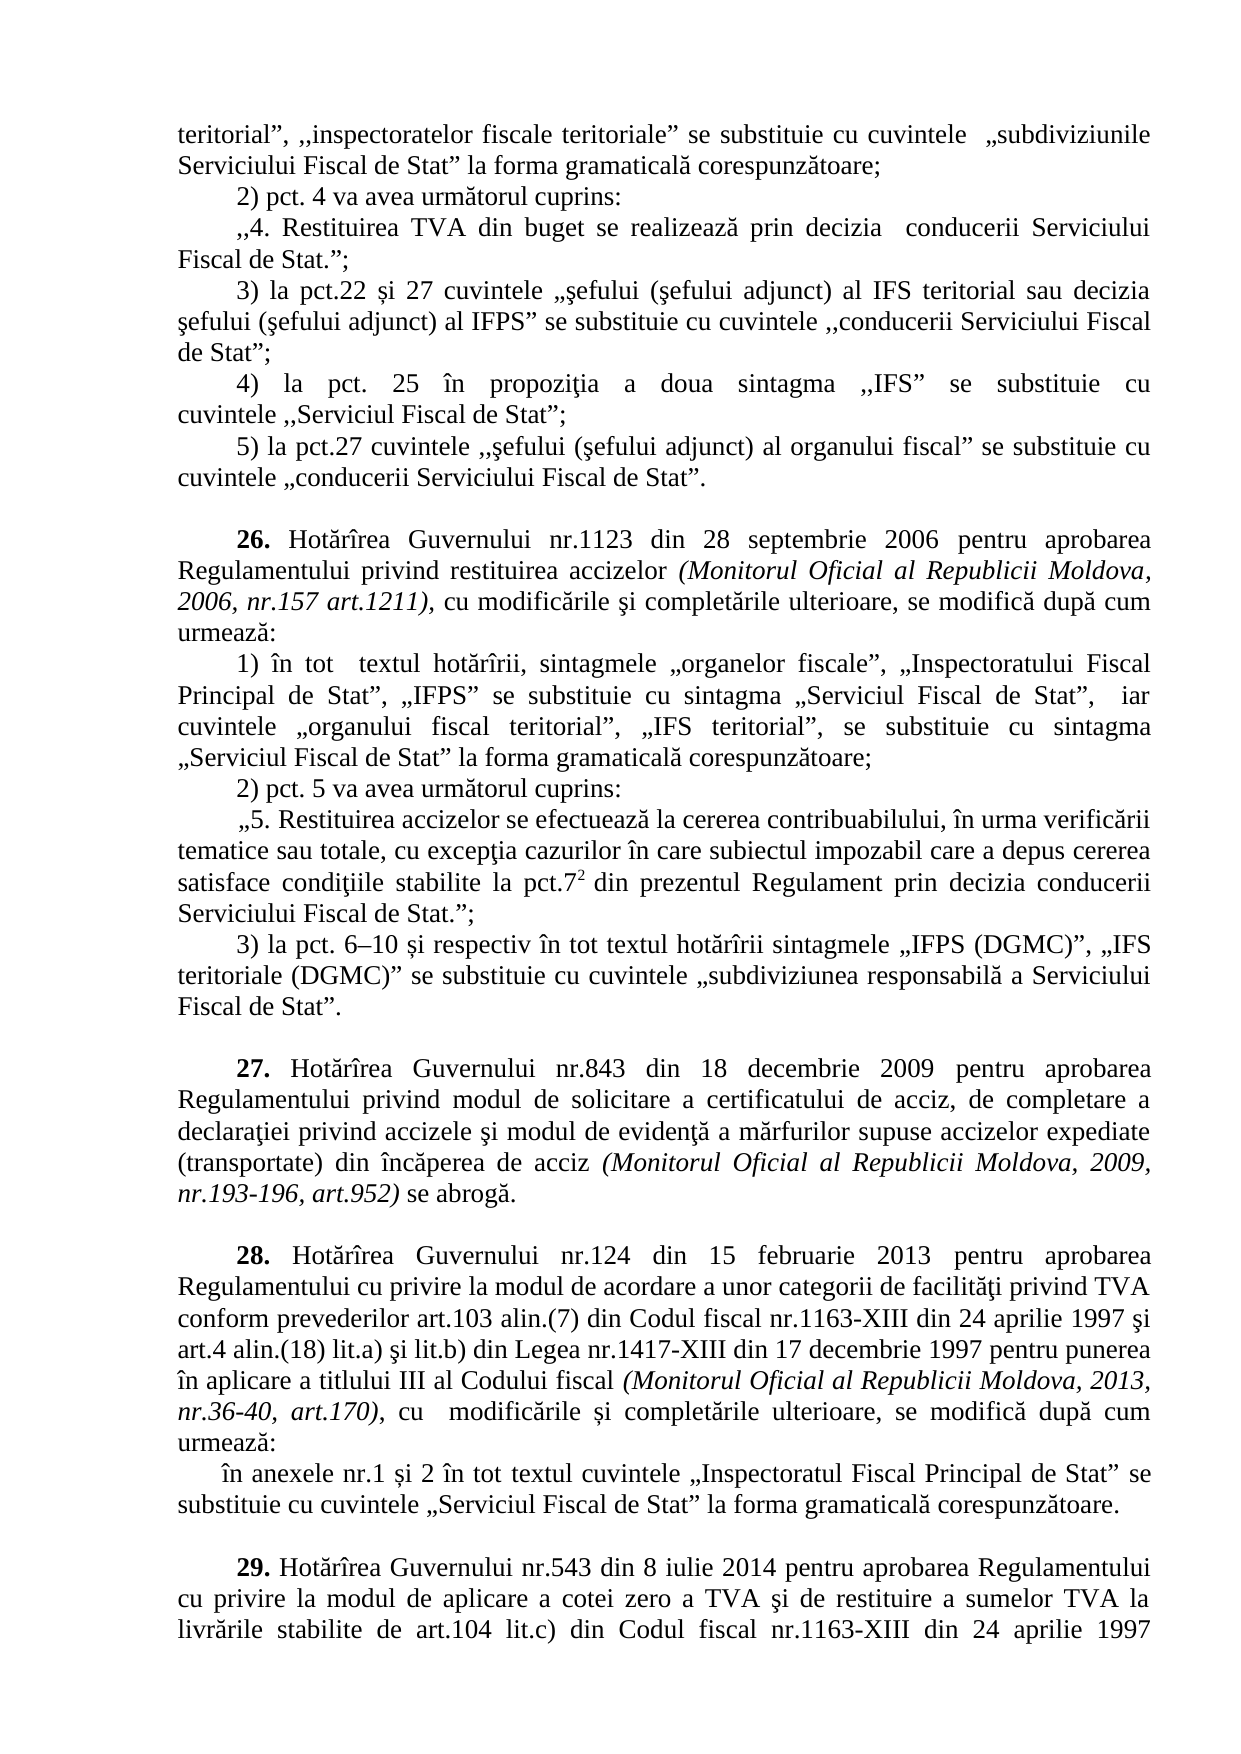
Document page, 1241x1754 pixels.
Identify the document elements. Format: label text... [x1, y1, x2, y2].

text 1) în tot textul hotărîrii, sintagmele „organelor fiscale”, „Inspectoratului Fiscal Principal de Stat”, „IFPS” se substituie cu sintagma „Serviciul Fiscal de Stat”, iar cuvintele „organului fiscal teritorial”, „IFS teritorial”, se substituie cu sintagma „Serviciul Fiscal de Stat” la forma gramaticală corespunzătoare; [177, 648, 1152, 772]
text ,,4. Restituirea TVA din buget se realizează prin decizia conducerii Serviciului Fiscal de Stat.”; [177, 212, 1152, 274]
text 5) la pct.27 cuvintele ,,şefului (şefului adjunct) al organului fiscal” se substituie cu cuvintele „conducerii Serviciului Fiscal de Stat”. [177, 429, 1152, 492]
text „5. Restituirea accizelor se efectuează la cererea contribuabilului, în urma verificării tematice sau totale, cu excepţia cazurilor în care subiectul impozabil care a depus cererea satisface condiţiile stabilite la pct.72 din prezentul Regulament prin decizia conducerii Serviciului Fiscal de Stat.”; [177, 803, 1152, 928]
text 2) pct. 4 va avea următorul cuprins: [177, 180, 1152, 212]
text 28. Hotărîrea Guvernului nr.124 din 15 februarie 2013 pentru aprobarea Regulamentului cu privire la modul de acordare a unor categorii de facilităţi privind TVA conform prevederilor art.103 alin.(7) din Codul fiscal nr.1163-XIII din 24 aprilie 1997 şi art.4 alin.(18) lit.a) şi lit.b) din Legea nr.1417-XIII din 17 decembrie 1997 pentru punerea în aplicare a titlului III al Codului fiscal (Monitorul Oficial al Republicii Moldova, 2013, nr.36-40, art.170), cu modificările și completările ulterioare, se modifică după cum urmează: [177, 1239, 1152, 1457]
list 26. Hotărîrea Guvernului nr.1123 din 28 septembrie 2006 pentru aprobarea Regulamentului privind restituirea accizelor (Monitorul Oficial al Republicii Moldova, 2006, nr.157 art.1211), cu modificările şi completările ulterioare, se modifică după cum urmează: [177, 523, 1152, 648]
text în anexele nr.1 și 2 în tot textul cuvintele „Inspectoratul Fiscal Principal de Stat” se substituie cu cuvintele „Serviciul Fiscal de Stat” la forma gramaticală corespunzătoare. [177, 1457, 1152, 1520]
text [177, 1551, 1152, 1644]
text 4) la pct. 25 în propoziţia a doua sintagma ,,IFS” se substituie cu cuvintele ,,Serviciul Fiscal de Stat”; [177, 367, 1152, 429]
text 3) la pct. 6–10 și respectiv în tot textul hotărîrii sintagmele „IFPS (DGMC)”, „IFS teritoriale (DGMC)” se substituie cu cuvintele „subdiviziunea responsabilă a Serviciului Fiscal de Stat”. [177, 928, 1152, 1021]
text 27. Hotărîrea Guvernului nr.843 din 18 decembrie 2009 pentru aprobarea Regulamentului privind modul de solicitare a certificatului de acciz, de completare a declaraţiei privind accizele şi modul de evidenţă a mărfurilor supuse accizelor expediate (transportate) din încăperea de acciz (Monitorul Oficial al Republicii Moldova, 2009, nr.193-196, art.952) se abrogă. [177, 1052, 1152, 1208]
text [177, 118, 1152, 180]
text 3) la pct.22 și 27 cuvintele „şefului (şefului adjunct) al IFS teritorial sau decizia şefului (şefului adjunct) al IFPS” se substituie cu cuvintele ,,conducerii Serviciului Fiscal de Stat”; [177, 274, 1152, 367]
text 2) pct. 5 va avea următorul cuprins: [177, 772, 1152, 803]
